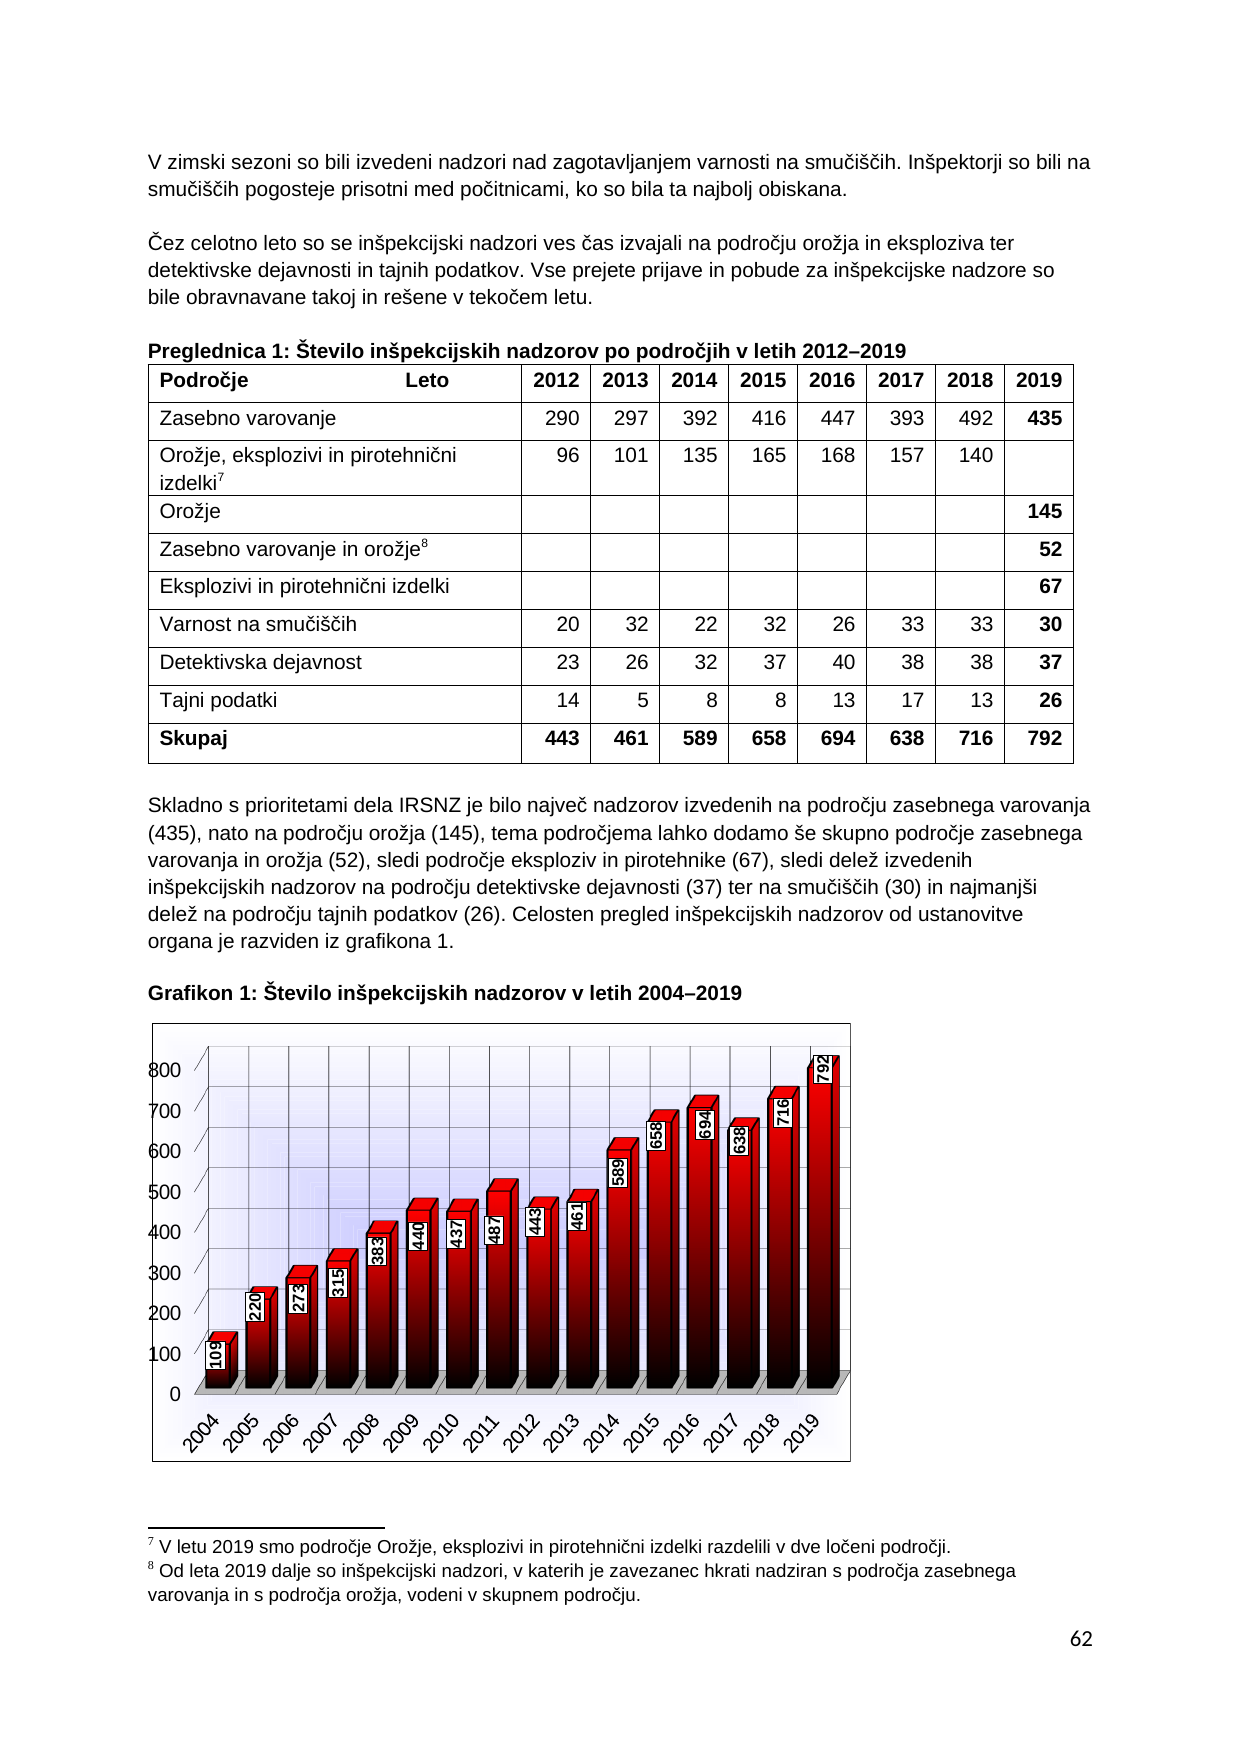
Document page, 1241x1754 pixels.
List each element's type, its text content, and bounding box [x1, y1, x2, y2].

table_cell [867, 572, 935, 609]
table_cell [660, 496, 728, 533]
table_header 2019 [1005, 365, 1073, 402]
table_header 2018 [936, 365, 1004, 402]
table_cell 32 [729, 610, 797, 647]
table_cell [591, 572, 659, 609]
table_cell [936, 496, 1004, 533]
table_cell 96 [522, 441, 590, 495]
table_cell Orožje [149, 496, 521, 533]
text Skladno s prioritetami dela IRSNZ je bilo največ nadzorov izvedenih na področju zasebnega varovanja (435), nato na področju orožja (145), tema področjema lahko dodamo še skupno področje zasebnega varovanja in orožja (52), sledi področje eksploziv in pirotehnike (67), sledi delež izvedenih inšpekcijskih nadzorov na področju detektivske dejavnosti (37) ter na smučiščih (30) in najmanjši delež na področju tajnih podatkov (26). Celosten pregled inšpekcijskih nadzorov od ustanovitve organa je razviden iz grafikona 1. [148, 791, 1093, 954]
table_cell Skupaj [149, 724, 521, 763]
table_cell Varnost na smučiščih [149, 610, 521, 647]
table_cell 297 [591, 403, 659, 440]
table_cell [660, 534, 728, 571]
table_cell 290 [522, 403, 590, 440]
table_cell Orožje, eksplozivi in pirotehnični izdelki [149, 441, 521, 495]
table_cell 792 [1005, 724, 1073, 763]
table_cell 8 [660, 686, 728, 723]
table_cell 13 [798, 686, 866, 723]
table_cell 67 [1005, 572, 1073, 609]
table_cell 638 [867, 724, 935, 763]
table_cell 32 [660, 648, 728, 685]
table_cell 589 [660, 724, 728, 763]
table_cell [798, 534, 866, 571]
table_cell [660, 572, 728, 609]
table_cell 461 [591, 724, 659, 763]
table_cell 26 [1005, 686, 1073, 723]
table_cell 492 [936, 403, 1004, 440]
table_cell 443 [522, 724, 590, 763]
table_cell 8 [729, 686, 797, 723]
table_cell 435 [1005, 403, 1073, 440]
table_cell [867, 534, 935, 571]
table_cell 52 [1005, 534, 1073, 571]
table_cell [522, 534, 590, 571]
table_cell 13 [936, 686, 1004, 723]
table_cell 38 [936, 648, 1004, 685]
table_cell Zasebno varovanje [149, 403, 521, 440]
text Grafikon 1: Število inšpekcijskih nadzorov v letih 2004–2019 [148, 981, 1093, 1005]
table_cell 101 [591, 441, 659, 495]
text Čez celotno leto so se inšpekcijski nadzori ves čas izvajali na področju orožja in eksploziva ter detektivske dejavnosti in tajnih podatkov. Vse prejete prijave in pobude za inšpekcijske nadzore so bile obravnavane takoj in rešene v tekočem letu. [148, 229, 1093, 310]
table_cell 37 [729, 648, 797, 685]
table_cell 168 [798, 441, 866, 495]
table_header 2012 [522, 365, 590, 402]
table_cell 5 [591, 686, 659, 723]
table_cell 447 [798, 403, 866, 440]
table_cell 658 [729, 724, 797, 763]
table_cell Tajni podatki [149, 686, 521, 723]
table_cell 392 [660, 403, 728, 440]
table_cell 14 [522, 686, 590, 723]
table_header Področje Leto [149, 365, 521, 402]
table_cell [591, 534, 659, 571]
table_cell 22 [660, 610, 728, 647]
table_cell Zasebno varovanje in orožje [149, 534, 521, 571]
table_cell 26 [591, 648, 659, 685]
table_cell 32 [591, 610, 659, 647]
table_cell [798, 572, 866, 609]
table_cell [729, 534, 797, 571]
table_cell 17 [867, 686, 935, 723]
table_cell [591, 496, 659, 533]
table_cell 135 [660, 441, 728, 495]
table_header 2016 [798, 365, 866, 402]
table_cell Detektivska dejavnost [149, 648, 521, 685]
table_cell [867, 496, 935, 533]
table_cell 165 [729, 441, 797, 495]
table_cell 23 [522, 648, 590, 685]
table_header 2015 [729, 365, 797, 402]
text Preglednica 1: Število inšpekcijskih nadzorov po področjih v letih 2012–2019 [148, 337, 1093, 364]
table_cell 140 [936, 441, 1004, 495]
table_cell [936, 572, 1004, 609]
table_cell [798, 496, 866, 533]
table_cell 145 [1005, 496, 1073, 533]
table_cell [522, 572, 590, 609]
table_cell 157 [867, 441, 935, 495]
text V zimski sezoni so bili izvedeni nadzori nad zagotavljanjem varnosti na smučiščih. Inšpektorji so bili na smučiščih pogosteje prisotni med počitnicami, ko so bila ta najbolj obiskana. [148, 148, 1093, 202]
table_cell 20 [522, 610, 590, 647]
table_cell 393 [867, 403, 935, 440]
table_cell [522, 496, 590, 533]
table_cell [936, 534, 1004, 571]
table_cell [1005, 441, 1073, 495]
table_cell 33 [936, 610, 1004, 647]
table_cell 694 [798, 724, 866, 763]
table_cell 37 [1005, 648, 1073, 685]
table_cell [729, 572, 797, 609]
table_cell 38 [867, 648, 935, 685]
table_cell 40 [798, 648, 866, 685]
table_cell 26 [798, 610, 866, 647]
table_cell 30 [1005, 610, 1073, 647]
table_cell Eksplozivi in pirotehnični izdelki [149, 572, 521, 609]
table_header 2017 [867, 365, 935, 402]
table_cell 716 [936, 724, 1004, 763]
table_header 2014 [660, 365, 728, 402]
table_header 2013 [591, 365, 659, 402]
table_cell 33 [867, 610, 935, 647]
table_cell [729, 496, 797, 533]
table_cell 416 [729, 403, 797, 440]
